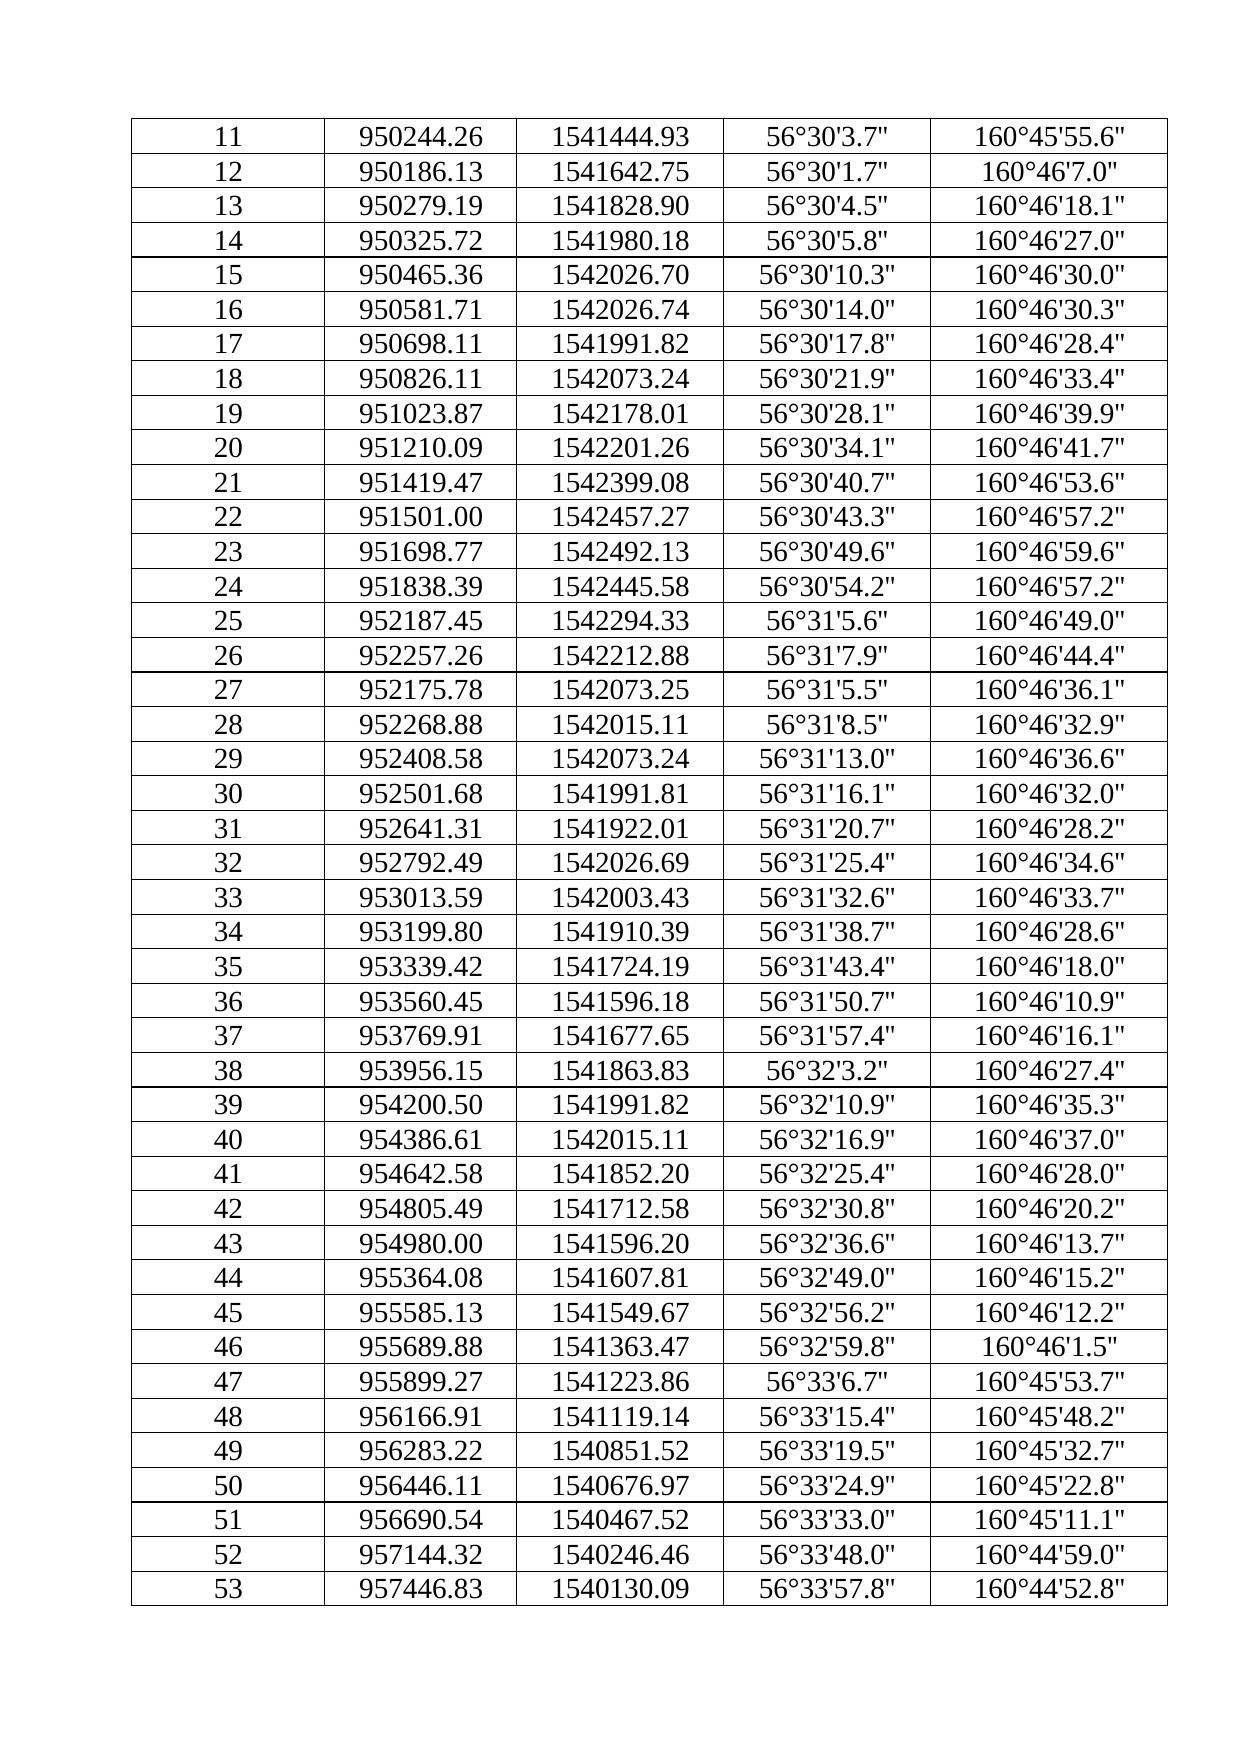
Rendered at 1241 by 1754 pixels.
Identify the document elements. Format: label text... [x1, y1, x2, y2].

table_cell 40 [132, 1122, 324, 1156]
table_cell 56°31'13.0'' [724, 742, 930, 775]
table_cell 160°46'13.7'' [931, 1226, 1167, 1259]
table_cell 954200.50 [325, 1088, 516, 1121]
table_cell 160°46'28.6'' [931, 915, 1167, 948]
table_cell 20 [132, 430, 324, 464]
table_cell 56°30'40.7'' [724, 465, 930, 498]
table_cell 1541677.65 [517, 1018, 723, 1052]
table_cell 23 [132, 534, 324, 568]
table_cell 56°33'24.9'' [724, 1468, 930, 1501]
table_cell 160°46'44.4'' [931, 638, 1167, 671]
table_cell 46 [132, 1330, 324, 1363]
table_cell 56°31'57.4'' [724, 1018, 930, 1052]
table_cell 56°30'14.0'' [724, 292, 930, 326]
table_cell 56°30'49.6'' [724, 534, 930, 568]
table_cell 15 [132, 258, 324, 291]
table_cell 1541223.86 [517, 1364, 723, 1398]
table_cell 1542026.69 [517, 845, 723, 879]
table_cell 56°30'28.1'' [724, 396, 930, 429]
table_cell 950186.13 [325, 154, 516, 187]
table_cell 954386.61 [325, 1122, 516, 1156]
table_cell 956690.54 [325, 1503, 516, 1536]
table_cell 56°32'10.9'' [724, 1088, 930, 1121]
table_cell 160°46'34.6'' [931, 845, 1167, 879]
table_cell 18 [132, 361, 324, 395]
table_cell 952257.26 [325, 638, 516, 671]
table_cell 48 [132, 1399, 324, 1432]
table_cell 56°30'4.5'' [724, 188, 930, 222]
table_cell 160°46'53.6'' [931, 465, 1167, 498]
table_cell 13 [132, 188, 324, 222]
table_cell 56°32'30.8'' [724, 1191, 930, 1225]
table_cell 11 [132, 119, 324, 153]
table_cell 956283.22 [325, 1433, 516, 1467]
table_cell 954642.58 [325, 1157, 516, 1190]
table_cell 952408.58 [325, 742, 516, 775]
table_cell 1541852.20 [517, 1157, 723, 1190]
table_cell 160°46'59.6'' [931, 534, 1167, 568]
table_cell 12 [132, 154, 324, 187]
table_cell 56°32'56.2'' [724, 1295, 930, 1328]
table_cell 1542026.74 [517, 292, 723, 326]
table_cell 160°46'57.2'' [931, 500, 1167, 533]
table_cell 957446.83 [325, 1572, 516, 1605]
table_cell 160°46'33.4'' [931, 361, 1167, 395]
table_cell 56°31'7.9'' [724, 638, 930, 671]
table_cell 953339.42 [325, 949, 516, 983]
table_cell 1541607.81 [517, 1260, 723, 1294]
table_cell 951210.09 [325, 430, 516, 464]
table_cell 953013.59 [325, 880, 516, 913]
table_cell 56°33'57.8'' [724, 1572, 930, 1605]
table_cell 160°45'11.1'' [931, 1503, 1167, 1536]
table_cell 160°46'1.5'' [931, 1330, 1167, 1363]
table_cell 955689.88 [325, 1330, 516, 1363]
table_cell 36 [132, 984, 324, 1017]
table_cell 56°33'19.5'' [724, 1433, 930, 1467]
table_cell 160°46'20.2'' [931, 1191, 1167, 1225]
table_cell 1542399.08 [517, 465, 723, 498]
table_cell 160°46'35.3'' [931, 1088, 1167, 1121]
table_cell 952187.45 [325, 603, 516, 637]
table_cell 951838.39 [325, 569, 516, 602]
table_cell 56°31'25.4'' [724, 845, 930, 879]
table_cell 1542212.88 [517, 638, 723, 671]
table_cell 160°45'53.7'' [931, 1364, 1167, 1398]
table_cell 1541991.82 [517, 1088, 723, 1121]
table_cell 1541980.18 [517, 223, 723, 256]
table_cell 160°46'18.0'' [931, 949, 1167, 983]
table_cell 160°46'30.0'' [931, 258, 1167, 291]
table_cell 56°32'3.2'' [724, 1053, 930, 1086]
table_cell 56°31'32.6'' [724, 880, 930, 913]
table_cell 160°45'48.2'' [931, 1399, 1167, 1432]
table_cell 22 [132, 500, 324, 533]
table_cell 53 [132, 1572, 324, 1605]
table_cell 160°46'27.0'' [931, 223, 1167, 256]
table_cell 953769.91 [325, 1018, 516, 1052]
table_cell 56°30'10.3'' [724, 258, 930, 291]
table_cell 56°32'16.9'' [724, 1122, 930, 1156]
table_cell 951698.77 [325, 534, 516, 568]
table_cell 160°46'27.4'' [931, 1053, 1167, 1086]
table_cell 160°46'36.1'' [931, 673, 1167, 706]
table_cell 56°30'5.8'' [724, 223, 930, 256]
table_cell 160°46'37.0'' [931, 1122, 1167, 1156]
table_cell 33 [132, 880, 324, 913]
table_cell 56°33'48.0'' [724, 1537, 930, 1571]
table_cell 17 [132, 327, 324, 360]
table_cell 14 [132, 223, 324, 256]
table_cell 51 [132, 1503, 324, 1536]
table_cell 160°46'10.9'' [931, 984, 1167, 1017]
table_cell 951419.47 [325, 465, 516, 498]
table_cell 1542201.26 [517, 430, 723, 464]
table_cell 1542294.33 [517, 603, 723, 637]
table_cell 27 [132, 673, 324, 706]
table_cell 1541642.75 [517, 154, 723, 187]
table_cell 956166.91 [325, 1399, 516, 1432]
table_cell 1542178.01 [517, 396, 723, 429]
table_cell 955364.08 [325, 1260, 516, 1294]
table_cell 56°31'43.4'' [724, 949, 930, 983]
table_cell 950325.72 [325, 223, 516, 256]
table_cell 1541724.19 [517, 949, 723, 983]
table_cell 56°30'21.9'' [724, 361, 930, 395]
table_cell 56°30'54.2'' [724, 569, 930, 602]
table_cell 56°30'3.7'' [724, 119, 930, 153]
table_cell 160°46'15.2'' [931, 1260, 1167, 1294]
table_cell 56°32'25.4'' [724, 1157, 930, 1190]
table_cell 1542492.13 [517, 534, 723, 568]
table_cell 1541910.39 [517, 915, 723, 948]
table_cell 1542073.24 [517, 742, 723, 775]
table_cell 160°46'33.7'' [931, 880, 1167, 913]
table_cell 34 [132, 915, 324, 948]
table_cell 56°30'43.3'' [724, 500, 930, 533]
table_cell 1541596.18 [517, 984, 723, 1017]
table_cell 56°31'20.7'' [724, 811, 930, 844]
table_cell 30 [132, 776, 324, 810]
table_cell 41 [132, 1157, 324, 1190]
table_cell 56°33'15.4'' [724, 1399, 930, 1432]
table_cell 19 [132, 396, 324, 429]
table_cell 160°46'16.1'' [931, 1018, 1167, 1052]
table_cell 160°45'32.7'' [931, 1433, 1167, 1467]
table_cell 1540467.52 [517, 1503, 723, 1536]
table_cell 56°31'38.7'' [724, 915, 930, 948]
table_cell 43 [132, 1226, 324, 1259]
table_cell 1541991.81 [517, 776, 723, 810]
table_cell 160°46'28.0'' [931, 1157, 1167, 1190]
table_cell 954805.49 [325, 1191, 516, 1225]
table_cell 38 [132, 1053, 324, 1086]
table_cell 160°46'41.7'' [931, 430, 1167, 464]
table_cell 160°46'30.3'' [931, 292, 1167, 326]
table_cell 1542015.11 [517, 707, 723, 741]
table_cell 56°30'17.8'' [724, 327, 930, 360]
table_cell 35 [132, 949, 324, 983]
table_cell 1541363.47 [517, 1330, 723, 1363]
table_cell 952792.49 [325, 845, 516, 879]
table_cell 1542015.11 [517, 1122, 723, 1156]
table_cell 37 [132, 1018, 324, 1052]
table_cell 160°46'12.2'' [931, 1295, 1167, 1328]
table_cell 56°30'34.1'' [724, 430, 930, 464]
table_cell 31 [132, 811, 324, 844]
table_cell 952175.78 [325, 673, 516, 706]
table_cell 952501.68 [325, 776, 516, 810]
table_cell 50 [132, 1468, 324, 1501]
table_cell 28 [132, 707, 324, 741]
table_cell 56°31'8.5'' [724, 707, 930, 741]
table_cell 950244.26 [325, 119, 516, 153]
table_cell 56°33'33.0'' [724, 1503, 930, 1536]
table_cell 1542445.58 [517, 569, 723, 602]
table_cell 1542073.24 [517, 361, 723, 395]
table_cell 44 [132, 1260, 324, 1294]
table_cell 56°33'6.7'' [724, 1364, 930, 1398]
table_cell 953560.45 [325, 984, 516, 1017]
table_cell 1541444.93 [517, 119, 723, 153]
table_cell 160°46'32.0'' [931, 776, 1167, 810]
table_cell 1541549.67 [517, 1295, 723, 1328]
table_cell 1541863.83 [517, 1053, 723, 1086]
table_cell 42 [132, 1191, 324, 1225]
table_cell 952641.31 [325, 811, 516, 844]
table_cell 25 [132, 603, 324, 637]
table_cell 955585.13 [325, 1295, 516, 1328]
table_cell 16 [132, 292, 324, 326]
table_cell 1540130.09 [517, 1572, 723, 1605]
table_cell 1542003.43 [517, 880, 723, 913]
table_cell 953956.15 [325, 1053, 516, 1086]
table_cell 56°32'36.6'' [724, 1226, 930, 1259]
table_cell 1541991.82 [517, 327, 723, 360]
table_cell 56°31'5.6'' [724, 603, 930, 637]
table_cell 47 [132, 1364, 324, 1398]
table_cell 1540851.52 [517, 1433, 723, 1467]
table_cell 1540676.97 [517, 1468, 723, 1501]
table_cell 56°31'5.5'' [724, 673, 930, 706]
table_cell 160°46'49.0'' [931, 603, 1167, 637]
table_cell 21 [132, 465, 324, 498]
table_cell 955899.27 [325, 1364, 516, 1398]
table_cell 160°45'22.8'' [931, 1468, 1167, 1501]
table_cell 951023.87 [325, 396, 516, 429]
table_cell 45 [132, 1295, 324, 1328]
table_cell 52 [132, 1537, 324, 1571]
table_cell 160°46'28.2'' [931, 811, 1167, 844]
table_cell 160°46'36.6'' [931, 742, 1167, 775]
table_cell 56°31'16.1'' [724, 776, 930, 810]
table_cell 1541712.58 [517, 1191, 723, 1225]
table_cell 32 [132, 845, 324, 879]
table_cell 951501.00 [325, 500, 516, 533]
table_cell 56°30'1.7'' [724, 154, 930, 187]
table_cell 1540246.46 [517, 1537, 723, 1571]
table_cell 160°45'55.6'' [931, 119, 1167, 153]
table_cell 160°46'18.1'' [931, 188, 1167, 222]
table_cell 957144.32 [325, 1537, 516, 1571]
table_cell 26 [132, 638, 324, 671]
table_cell 56°31'50.7'' [724, 984, 930, 1017]
table_cell 1541119.14 [517, 1399, 723, 1432]
table_cell 952268.88 [325, 707, 516, 741]
table_cell 954980.00 [325, 1226, 516, 1259]
table_cell 160°44'52.8'' [931, 1572, 1167, 1605]
table_cell 950279.19 [325, 188, 516, 222]
table_cell 950698.11 [325, 327, 516, 360]
table_cell 950581.71 [325, 292, 516, 326]
table_cell 160°46'39.9'' [931, 396, 1167, 429]
table_cell 160°46'32.9'' [931, 707, 1167, 741]
table_cell 56°32'59.8'' [724, 1330, 930, 1363]
table_cell 160°46'7.0'' [931, 154, 1167, 187]
table_cell 1542457.27 [517, 500, 723, 533]
table_cell 160°44'59.0'' [931, 1537, 1167, 1571]
table_cell 56°32'49.0'' [724, 1260, 930, 1294]
table_cell 39 [132, 1088, 324, 1121]
table_cell 160°46'28.4'' [931, 327, 1167, 360]
table_cell 160°46'57.2'' [931, 569, 1167, 602]
table_cell 950465.36 [325, 258, 516, 291]
table_cell 29 [132, 742, 324, 775]
table_cell 1541596.20 [517, 1226, 723, 1259]
table_cell 950826.11 [325, 361, 516, 395]
table_cell 1541922.01 [517, 811, 723, 844]
table_cell 1542073.25 [517, 673, 723, 706]
table_cell 953199.80 [325, 915, 516, 948]
table_cell 1541828.90 [517, 188, 723, 222]
table_cell 1542026.70 [517, 258, 723, 291]
table_cell 956446.11 [325, 1468, 516, 1501]
table_cell 24 [132, 569, 324, 602]
table_cell 49 [132, 1433, 324, 1467]
